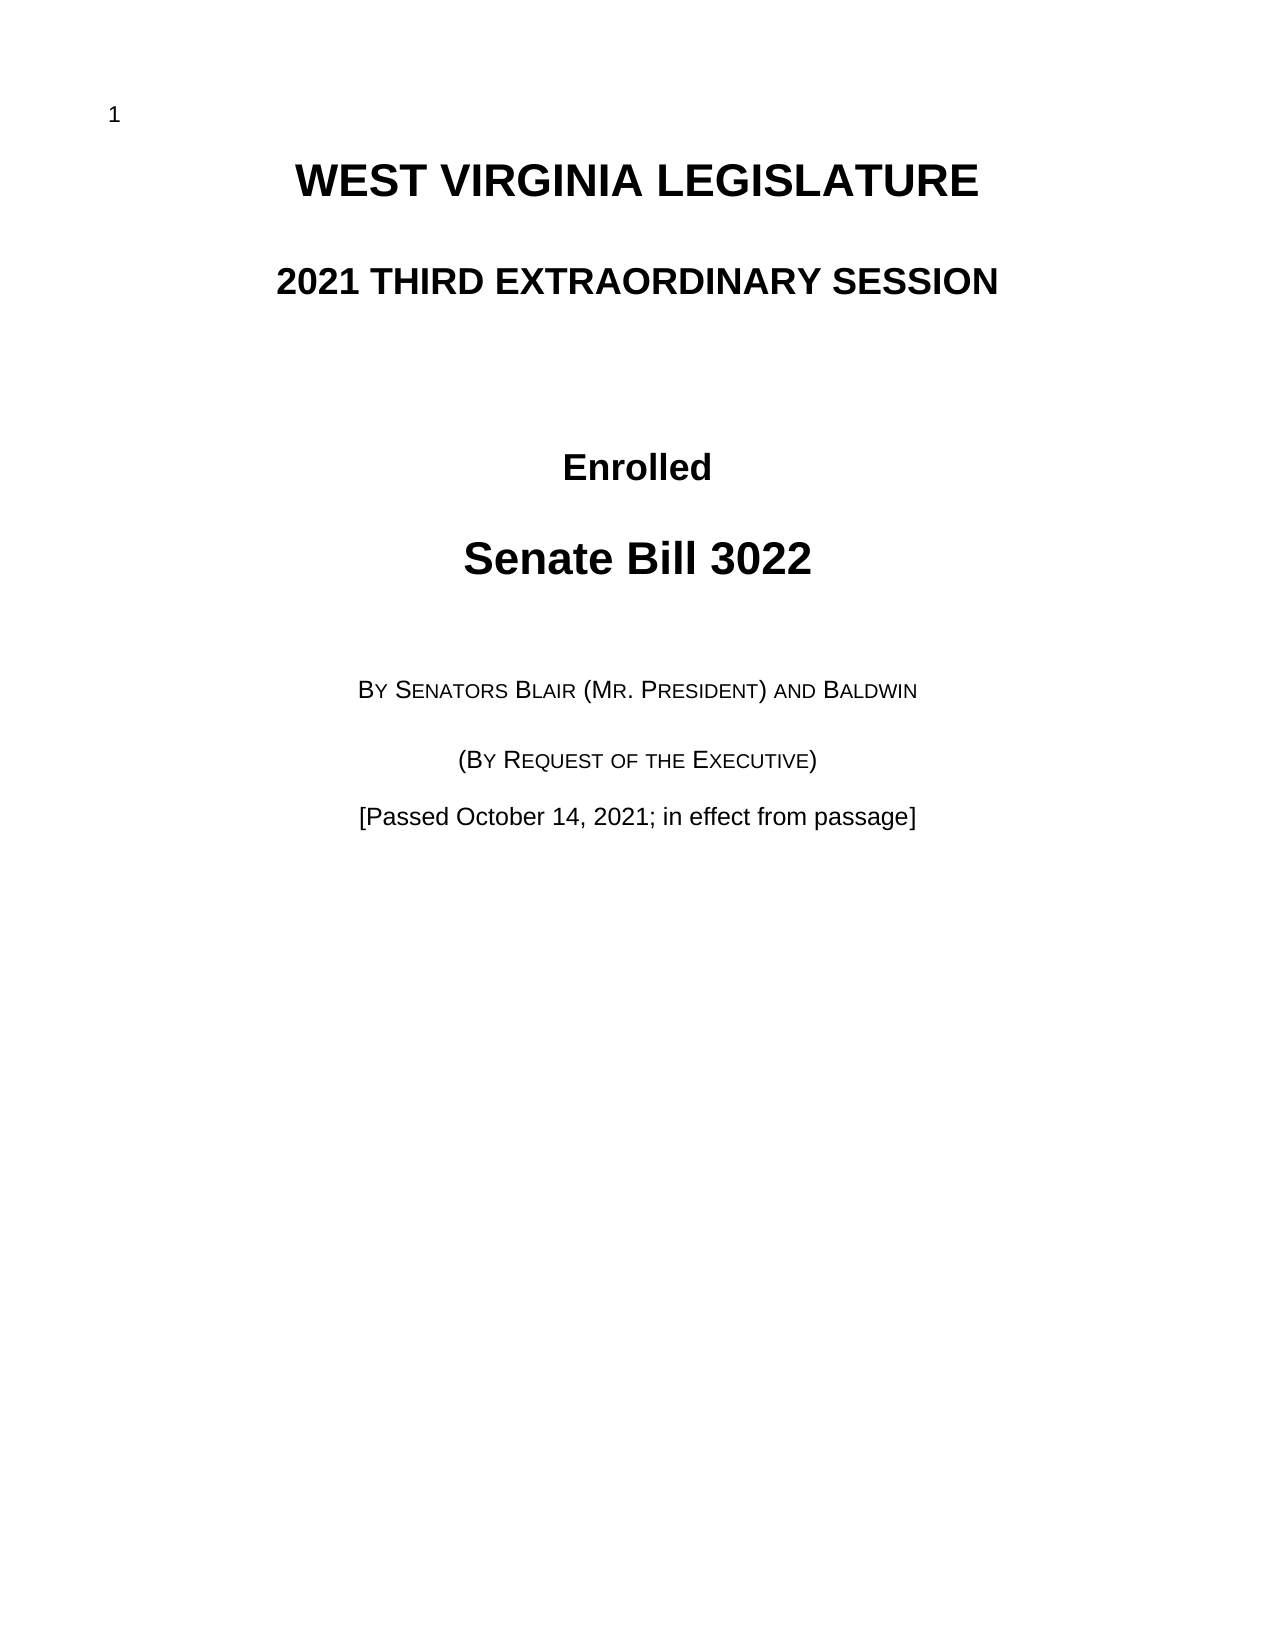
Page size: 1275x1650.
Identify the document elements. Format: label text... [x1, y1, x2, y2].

text (By Request of the Executive) [337, 745, 937, 773]
text Bill [150, 532, 1125, 584]
text By [337, 675, 937, 703]
text [] [337, 802, 937, 831]
title WEST virginia legislature [150, 154, 1125, 207]
title 2021 third extraordinary session [150, 259, 1125, 302]
